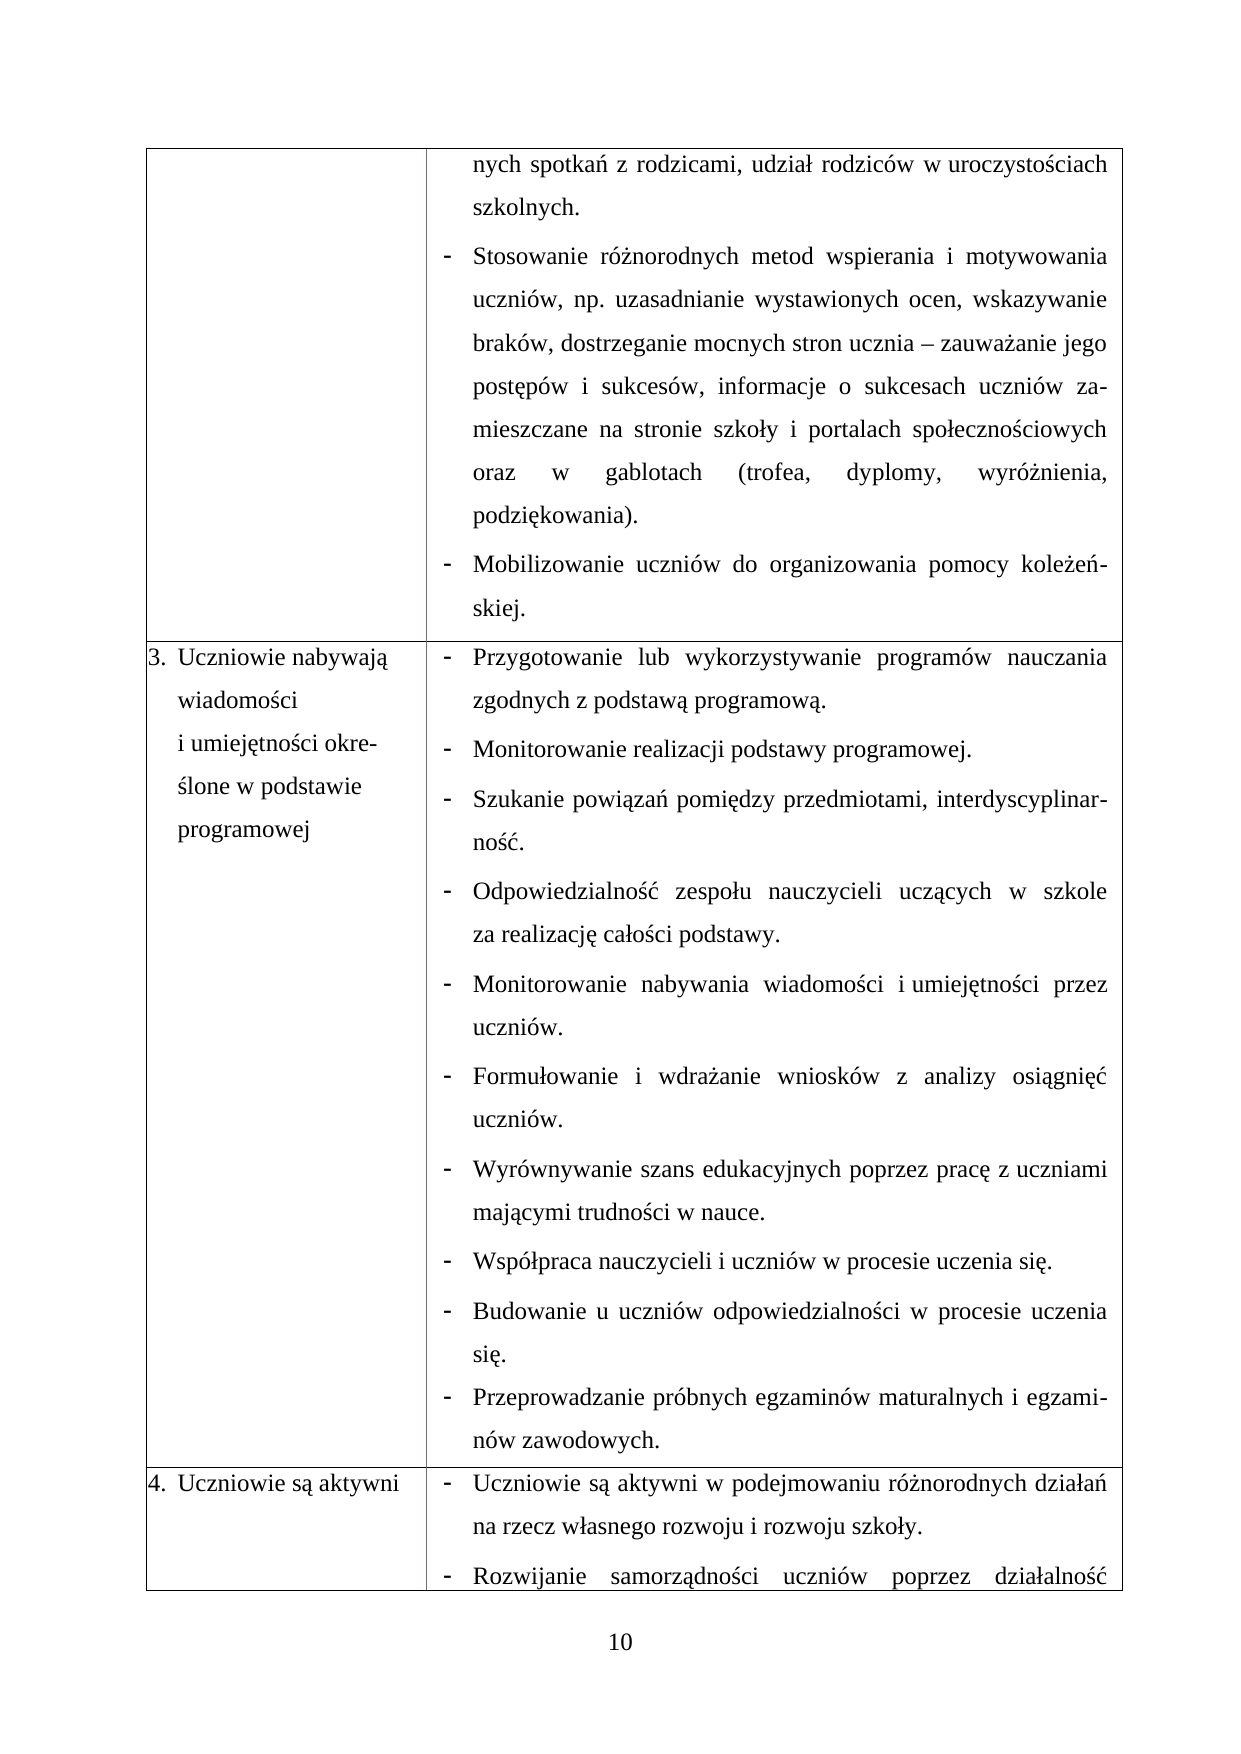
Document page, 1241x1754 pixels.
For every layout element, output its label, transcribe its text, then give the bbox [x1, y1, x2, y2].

table_cell Przygotowanie lub wykorzystywanie programów nauczania zgodnych z podstawą programową. Monitorowanie realizacji podstawy programowej. Szukanie powiązań pomiędzy przedmiotami, interdyscyplinarność. Odpowiedzialność zespołu nauczycieli uczących w szkole za realizację całości podstawy. Monitorowanie nabywania wiadomości i umiejętności przez uczniów. Formułowanie i wdrażanie wniosków z analizy osiągnięć uczniów. Wyrównywanie szans edukacyjnych poprzez pracę z uczniami mającymi trudności w nauce. Współpraca nauczycieli i uczniów w procesie uczenia się. Budowanie u uczniów odpowiedzialności w procesie uczenia się. Przeprowadzanie próbnych egzaminów maturalnych i egzaminów zawodowych. [427, 642, 1122, 1467]
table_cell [427, 149, 1122, 641]
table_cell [147, 149, 426, 641]
table_cell Uczniowie nabywają wiadomości i umiejętności określone w podstawie programowej [147, 642, 426, 1467]
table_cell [427, 1468, 1122, 1589]
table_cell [147, 1468, 426, 1589]
